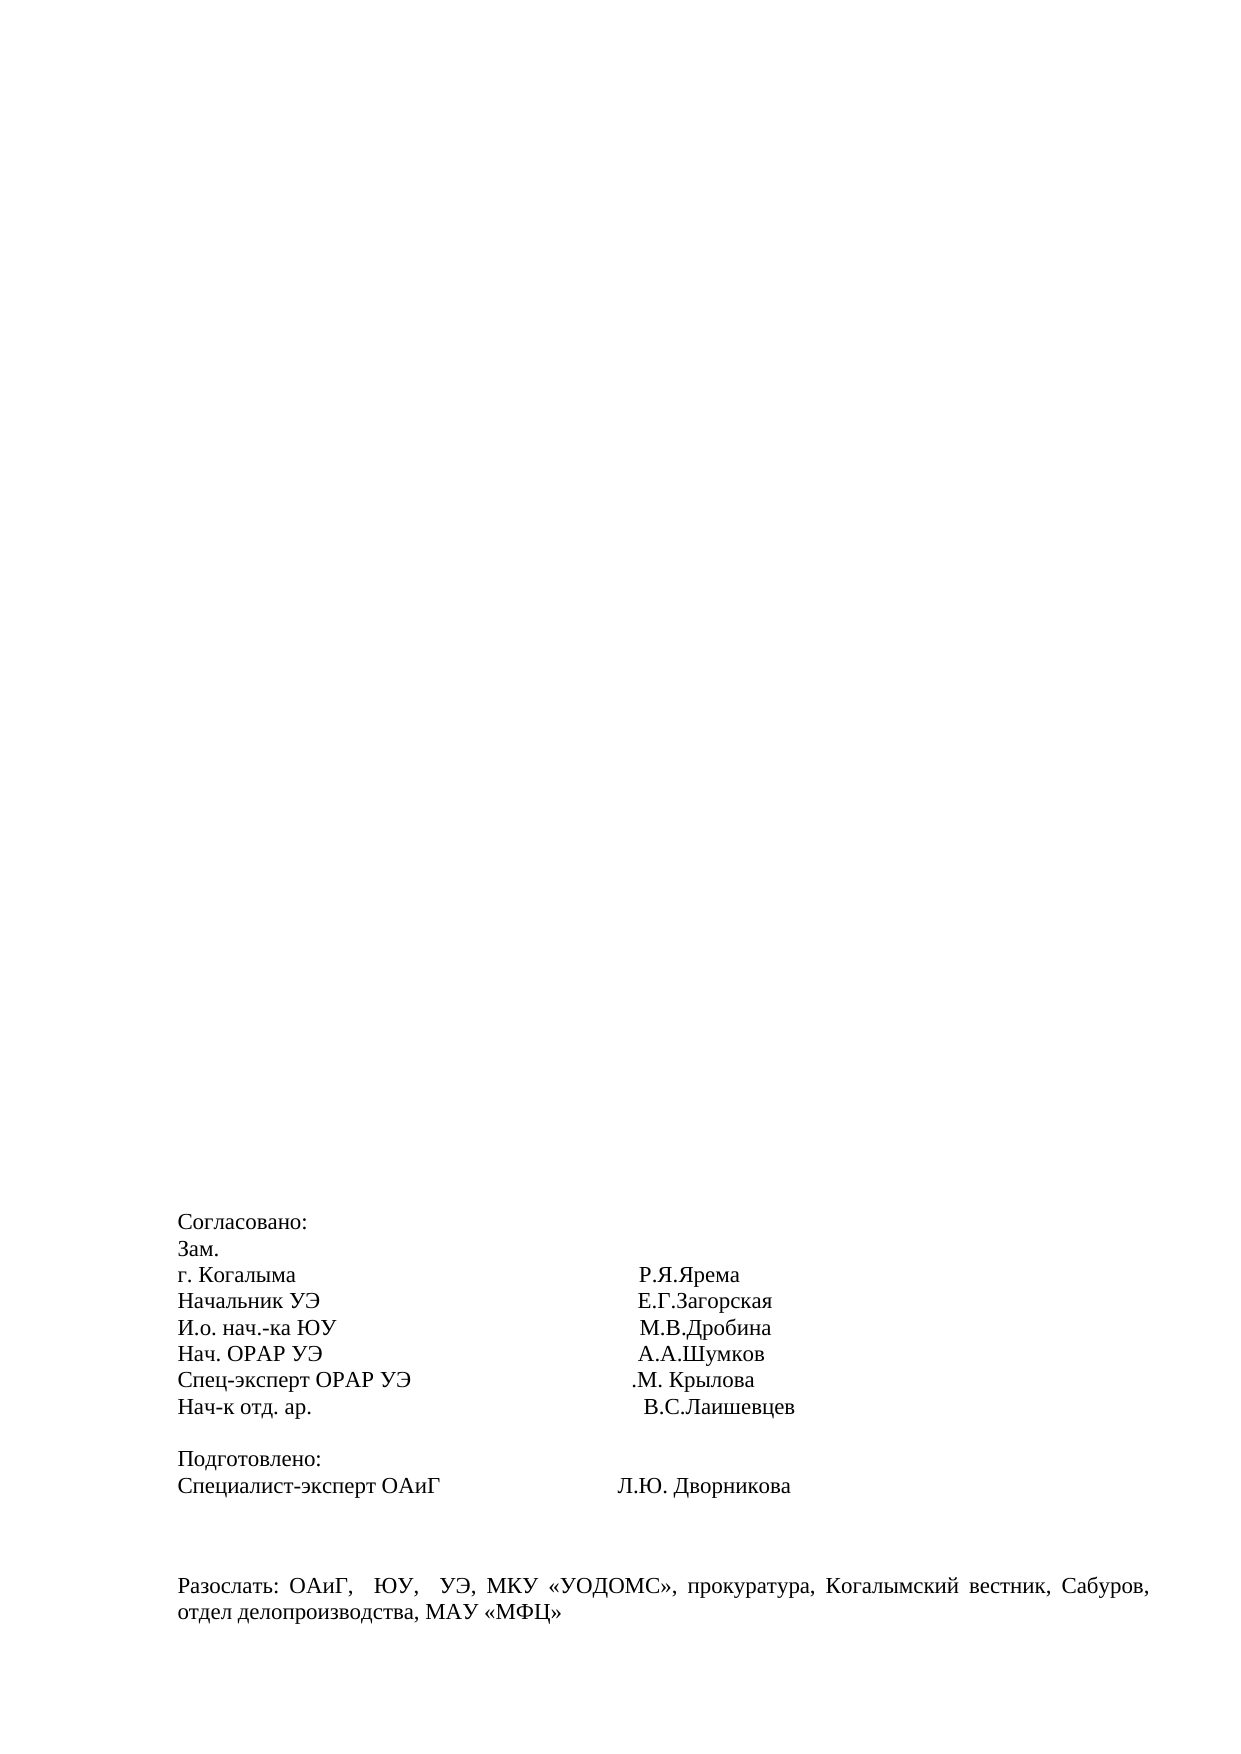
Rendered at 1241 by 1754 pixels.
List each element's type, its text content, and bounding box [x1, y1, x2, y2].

text Спец-эксперт ОРАР УЭ .М. Крылова [177, 1366, 1152, 1393]
text Нач-к отд. ар. В.С.Лаишевцев [177, 1393, 1152, 1419]
text Подготовлено: [177, 1445, 1152, 1472]
text Разослать: ОАиГ, ЮУ, УЭ, МКУ «УОДОМС», прокуратура, Когалымский вестник, Сабуров, отдел делопроизводства, МАУ «МФЦ» [177, 1572, 1152, 1624]
text г. Когалыма Р.Я.Ярема [177, 1261, 1152, 1287]
text И.о. нач.-ка ЮУ М.В.Дробина [177, 1314, 1152, 1340]
text Нач. ОРАР УЭ А.А.Шумков [177, 1340, 1152, 1366]
text Зам. [177, 1234, 1152, 1261]
text Согласовано: [177, 1208, 1152, 1234]
text Специалист-эксперт ОАиГ Л.Ю. Дворникова [177, 1472, 1152, 1498]
text Начальник УЭ Е.Г.Загорская [177, 1287, 1152, 1314]
